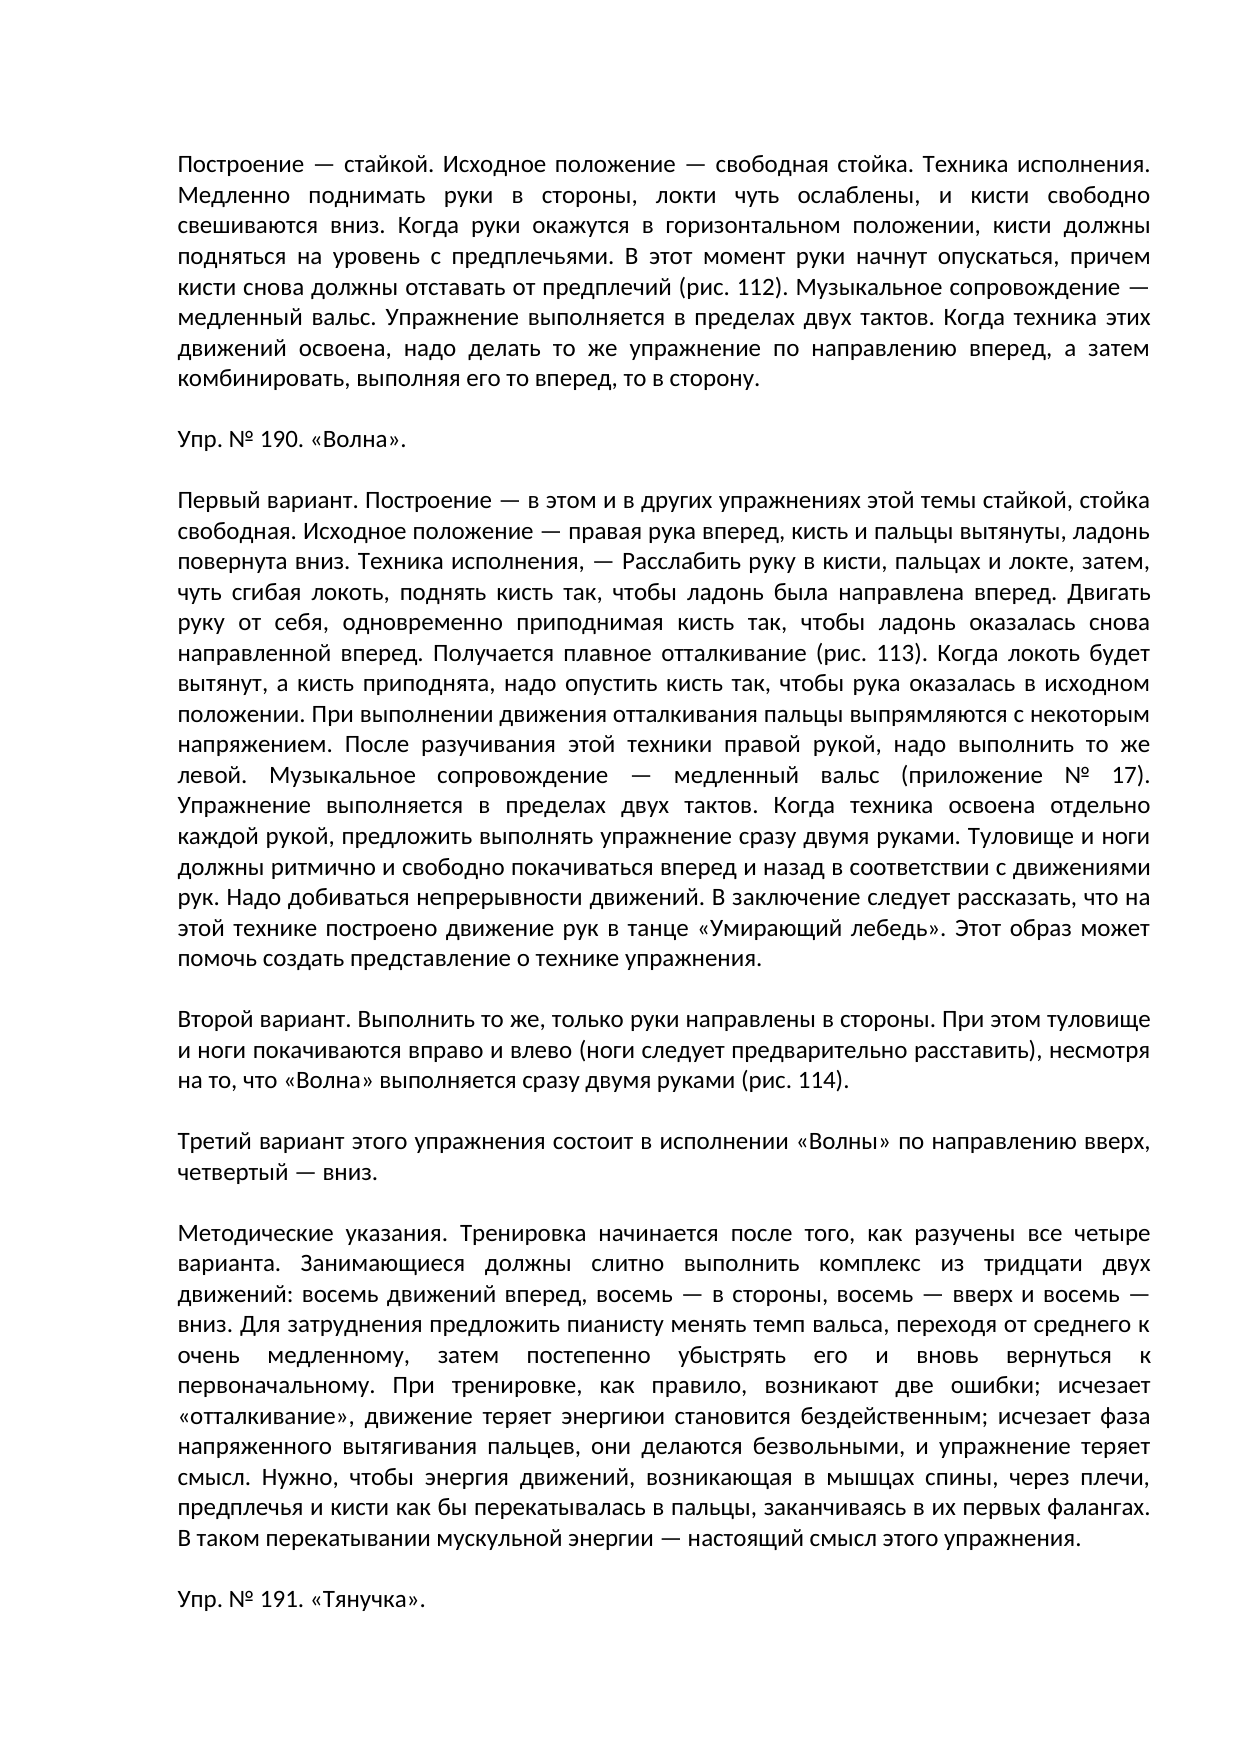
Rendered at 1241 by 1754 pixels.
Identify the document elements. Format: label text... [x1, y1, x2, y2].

text Методические указания. Тренировка начинается после того, как разучены все четыре варианта. Занимающиеся должны слитно выполнить комплекс из тридцати двух движений: восемь движений вперед, восемь — в стороны, восемь — вверх и восемь — вниз. Для затруднения предложить пианисту менять темп вальса, переходя от среднего к очень медленному, затем постепенно убыстрять его и вновь вернуться к первоначальному. При тренировке, как правило, возникают две ошибки; исчезает «отталкивание», движение теряет энергиюи становится бездейственным; исчезает фаза напряженного вытягивания пальцев, они делаются безвольными, и упражнение теряет смысл. Нужно, чтобы энергия движений, возникающая в мышцах спины, через плечи, предплечья и кисти как бы перекатывалась в пальцы, заканчиваясь в их первых фалангах. В таком перекатывании мускульной энергии — настоящий смысл этого упражнения. [177, 1217, 1152, 1553]
text Третий вариант этого упражнения состоит в исполнении «Волны» по направлению вверх, четвертый — вниз. [177, 1125, 1152, 1186]
text Упр. № 191. «Тянучка». [177, 1583, 1152, 1614]
text Упр. № 190. «Волна». [177, 423, 1152, 454]
text Первый вариант. Построение — в этом и в других упражнениях этой темы стайкой, стойка свободная. Исходное положение — правая рука вперед, кисть и пальцы вытянуты, ладонь повернута вниз. Техника исполнения, — Расслабить руку в кисти, пальцах и локте, затем, чуть сгибая локоть, поднять кисть так, чтобы ладонь была направлена вперед. Двигать руку от себя, одновременно приподнимая кисть так, чтобы ладонь оказалась снова направленной вперед. Получается плавное отталкивание (рис. 113). Когда локоть будет вытянут, а кисть приподнята, надо опустить кисть так, чтобы рука оказалась в исходном положении. При выполнении движения отталкивания пальцы выпрямляются с некоторым напряжением. После разучивания этой техники правой рукой, надо выполнить то же левой. Музыкальное сопровождение — медленный вальс (приложение № 17). Упражнение выполняется в пределах двух тактов. Когда техника освоена отдельно каждой рукой, предложить выполнять упражнение сразу двумя руками. Туловище и ноги должны ритмично и свободно покачиваться вперед и назад в соответствии с движениями рук. Надо добиваться непрерывности движений. В заключение следует рассказать, что на этой технике построено движение рук в танце «Умирающий лебедь». Этот образ может помочь создать представление о технике упражнения. [177, 484, 1152, 973]
text Построение — стайкой. Исходное положение — свободная стойка. Техника исполнения. Медленно поднимать руки в стороны, локти чуть ослаблены, и кисти свободно свешиваются вниз. Когда руки окажутся в горизонтальном положении, кисти должны подняться на уровень с предплечьями. В этот момент руки начнут опускаться, причем кисти снова должны отставать от предплечий (рис. 112). Музыкальное сопровождение — медленный вальс. Упражнение выполняется в пределах двух тактов. Когда техника этих движений освоена, надо делать то же упражнение по направлению вперед, а затем комбинировать, выполняя его то вперед, то в сторону. [177, 149, 1152, 393]
text Второй вариант. Выполнить то же, только руки направлены в стороны. При этом туловище и ноги покачиваются вправо и влево (ноги следует предварительно расставить), несмотря на то, что «Волна» выполняется сразу двумя руками (рис. 114). [177, 1003, 1152, 1095]
